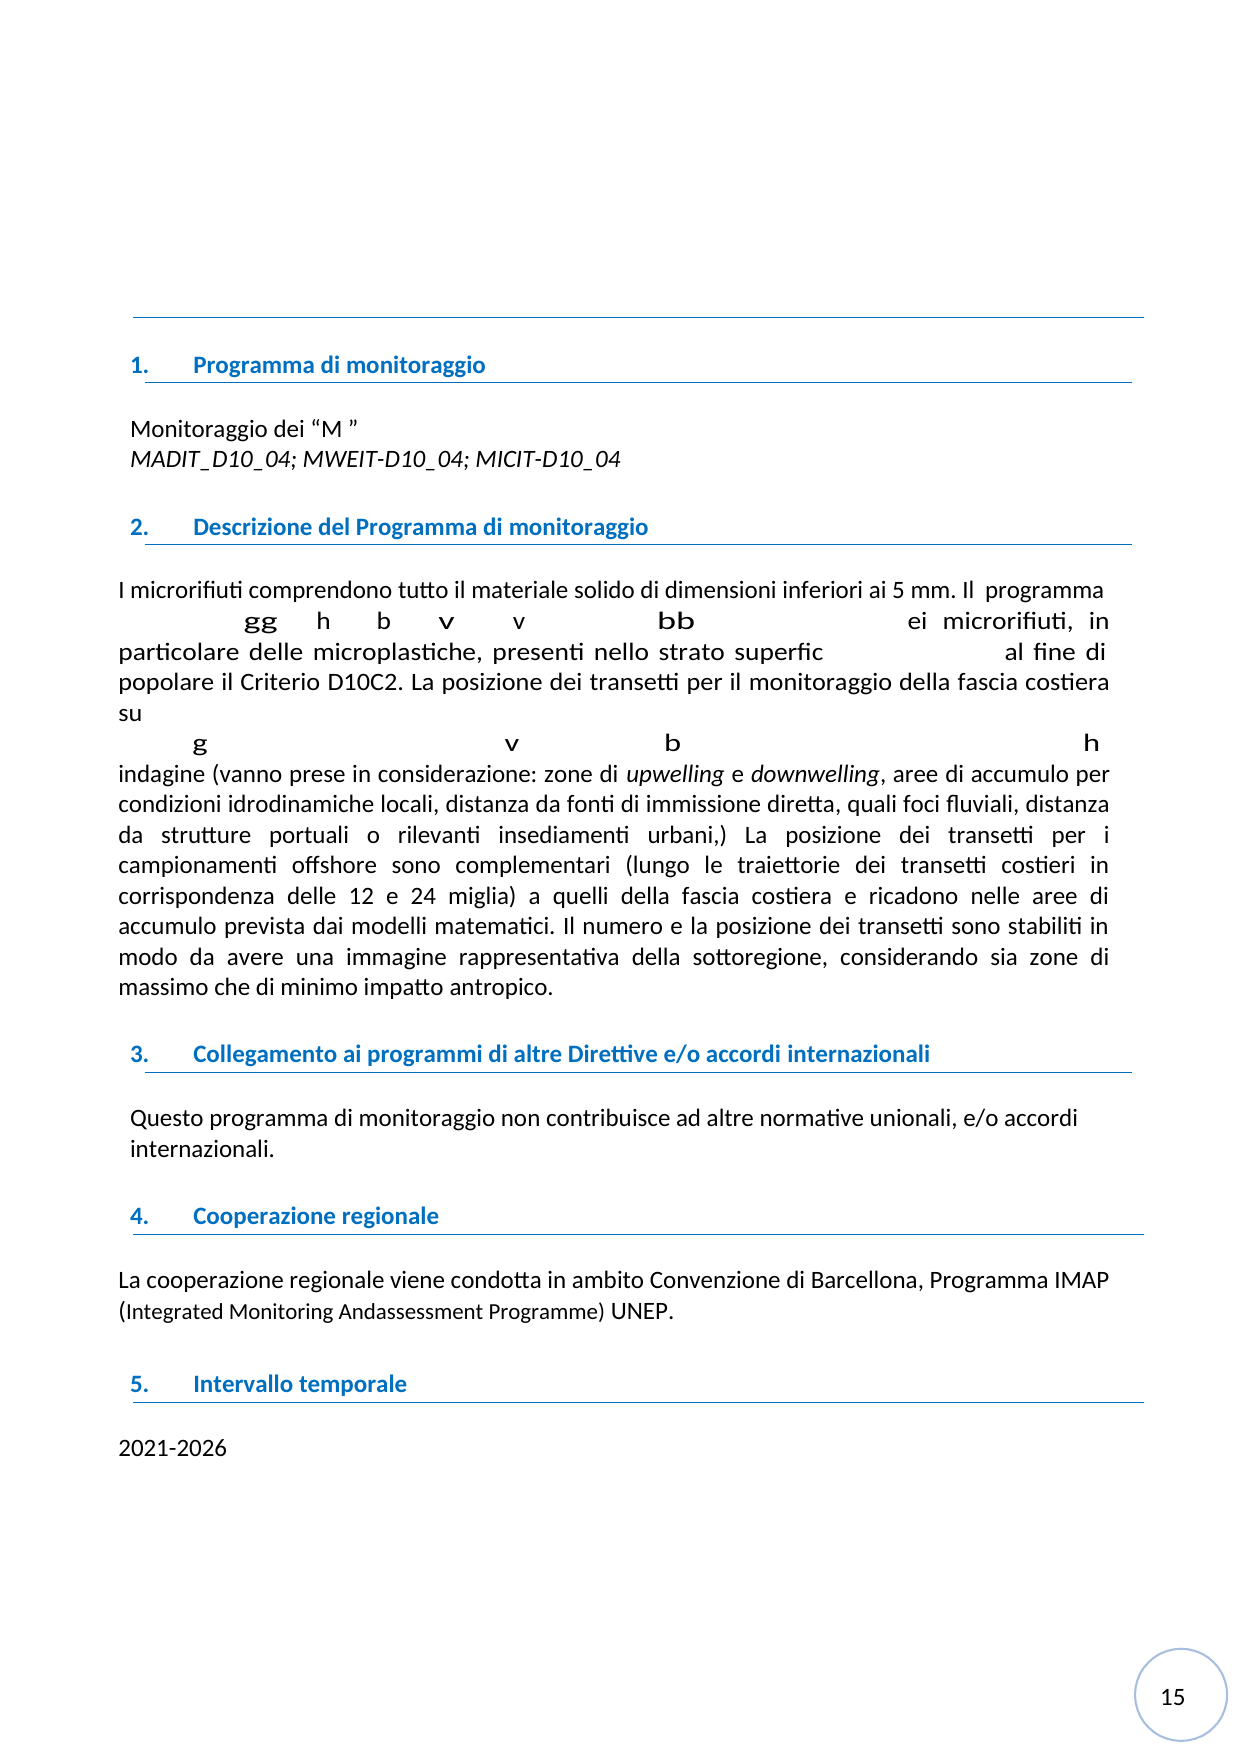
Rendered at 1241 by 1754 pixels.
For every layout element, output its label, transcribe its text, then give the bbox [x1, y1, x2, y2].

text La cooperazione regionale viene condotta in ambito Convenzione di Barcellona, Programma IMAP (Integrated Monitoring Andassessment Programme) UNEP. [118, 1264, 1176, 1325]
subtitle Collegamento ai programmi di altre Direttive e/o accordi internazionali [130, 1038, 1176, 1069]
text Monitoraggio dei “M ” [130, 413, 1176, 443]
text 2021-2026 [118, 1432, 1176, 1463]
text gg h b v v bb ei microrifiuti, in particolare delle microplastiche, presenti nello strato superfic al fine di popolare il Criterio D10C2. La posizione dei transetti per il monitoraggio della fascia costiera su [118, 605, 1111, 727]
text I microrifiuti comprendono tutto il materiale solido di dimensioni inferiori ai 5 mm. Il programma [118, 574, 1176, 605]
text Questo programma di monitoraggio non contribuisce ad altre normative unionali, e/o accordi internazionali. [130, 1102, 1176, 1163]
subtitle Cooperazione regionale [130, 1200, 1176, 1231]
text g v b h indagine (vanno prese in considerazione: zone di upwelling e downwelling, aree di accumulo per condizioni idrodinamiche locali, distanza da fonti di immissione diretta, quali foci fluviali, distanza da strutture portuali o rilevanti insediamenti urbani,) La posizione dei transetti per i campionamenti offshore sono complementari (lungo le traiettorie dei transetti costieri in corrispondenza delle 12 e 24 miglia) a quelli della fascia costiera e ricadono nelle aree di accumulo prevista dai modelli matematici. Il numero e la posizione dei transetti sono stabiliti in modo da avere una immagine rappresentativa della sottoregione, considerando sia zone di massimo che di minimo impatto antropico. [118, 727, 1111, 1002]
subtitle Intervallo temporale [130, 1368, 1176, 1399]
subtitle Programma di monitoraggio [130, 349, 1176, 379]
subtitle Descrizione del Programma di monitoraggio [130, 511, 1176, 541]
text MADIT_D10_04; MWEIT-D10_04; MICIT-D10_04 [130, 443, 1176, 474]
